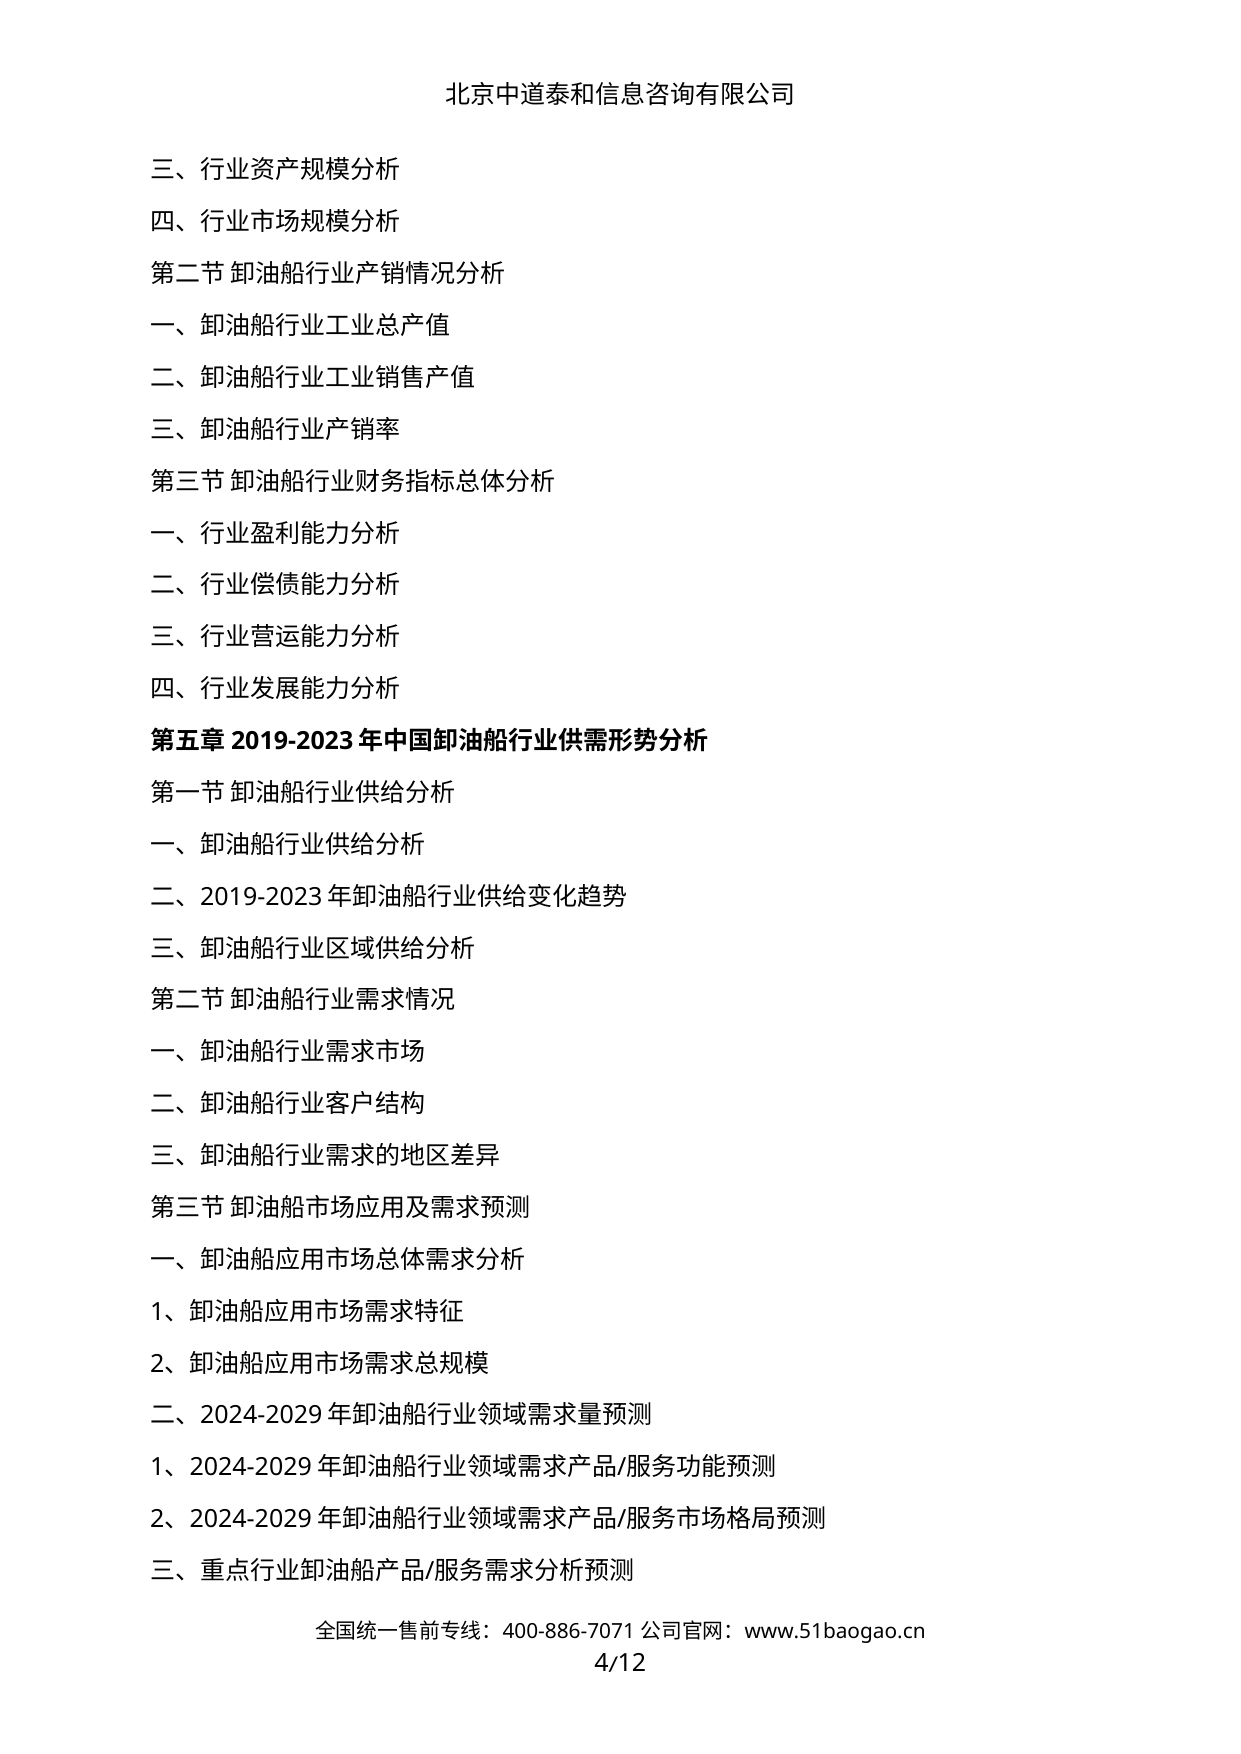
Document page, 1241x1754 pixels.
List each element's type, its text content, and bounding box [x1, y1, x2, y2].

text 三、卸油船行业产销率 [150, 409, 1090, 446]
text 二、卸油船行业工业销售产值 [150, 357, 1090, 394]
text 第一节 卸油船行业供给分析 [150, 772, 1090, 809]
text 2、卸油船应用市场需求总规模 [150, 1343, 1090, 1379]
text 二、2019-2023年卸油船行业供给变化趋势 [150, 876, 1090, 912]
text 二、行业偿债能力分析 [150, 565, 1090, 601]
text 三、重点行业卸油船产品/服务需求分析预测 [150, 1551, 1090, 1587]
text 三、行业资产规模分析 [150, 150, 1090, 186]
text 一、卸油船行业工业总产值 [150, 306, 1090, 342]
text 二、卸油船行业客户结构 [150, 1084, 1090, 1120]
text 三、行业营运能力分析 [150, 617, 1090, 653]
text 第三节 卸油船行业财务指标总体分析 [150, 461, 1090, 497]
text 一、卸油船行业需求市场 [150, 1032, 1090, 1068]
text 2、2024-2029年卸油船行业领域需求产品/服务市场格局预测 [150, 1499, 1090, 1535]
text 四、行业市场规模分析 [150, 202, 1090, 238]
text 一、卸油船应用市场总体需求分析 [150, 1239, 1090, 1276]
text 一、卸油船行业供给分析 [150, 824, 1090, 861]
text 第三节 卸油船市场应用及需求预测 [150, 1187, 1090, 1224]
text 一、行业盈利能力分析 [150, 513, 1090, 549]
text 二、2024-2029年卸油船行业领域需求量预测 [150, 1395, 1090, 1431]
text 1、2024-2029年卸油船行业领域需求产品/服务功能预测 [150, 1447, 1090, 1483]
text 三、卸油船行业需求的地区差异 [150, 1136, 1090, 1172]
text 1、卸油船应用市场需求特征 [150, 1291, 1090, 1327]
text 四、行业发展能力分析 [150, 669, 1090, 705]
text 第五章 2019-2023年中国卸油船行业供需形势分析 [150, 721, 1090, 757]
text 第二节 卸油船行业产销情况分析 [150, 254, 1090, 290]
text 三、卸油船行业区域供给分析 [150, 928, 1090, 964]
text 第二节 卸油船行业需求情况 [150, 980, 1090, 1016]
